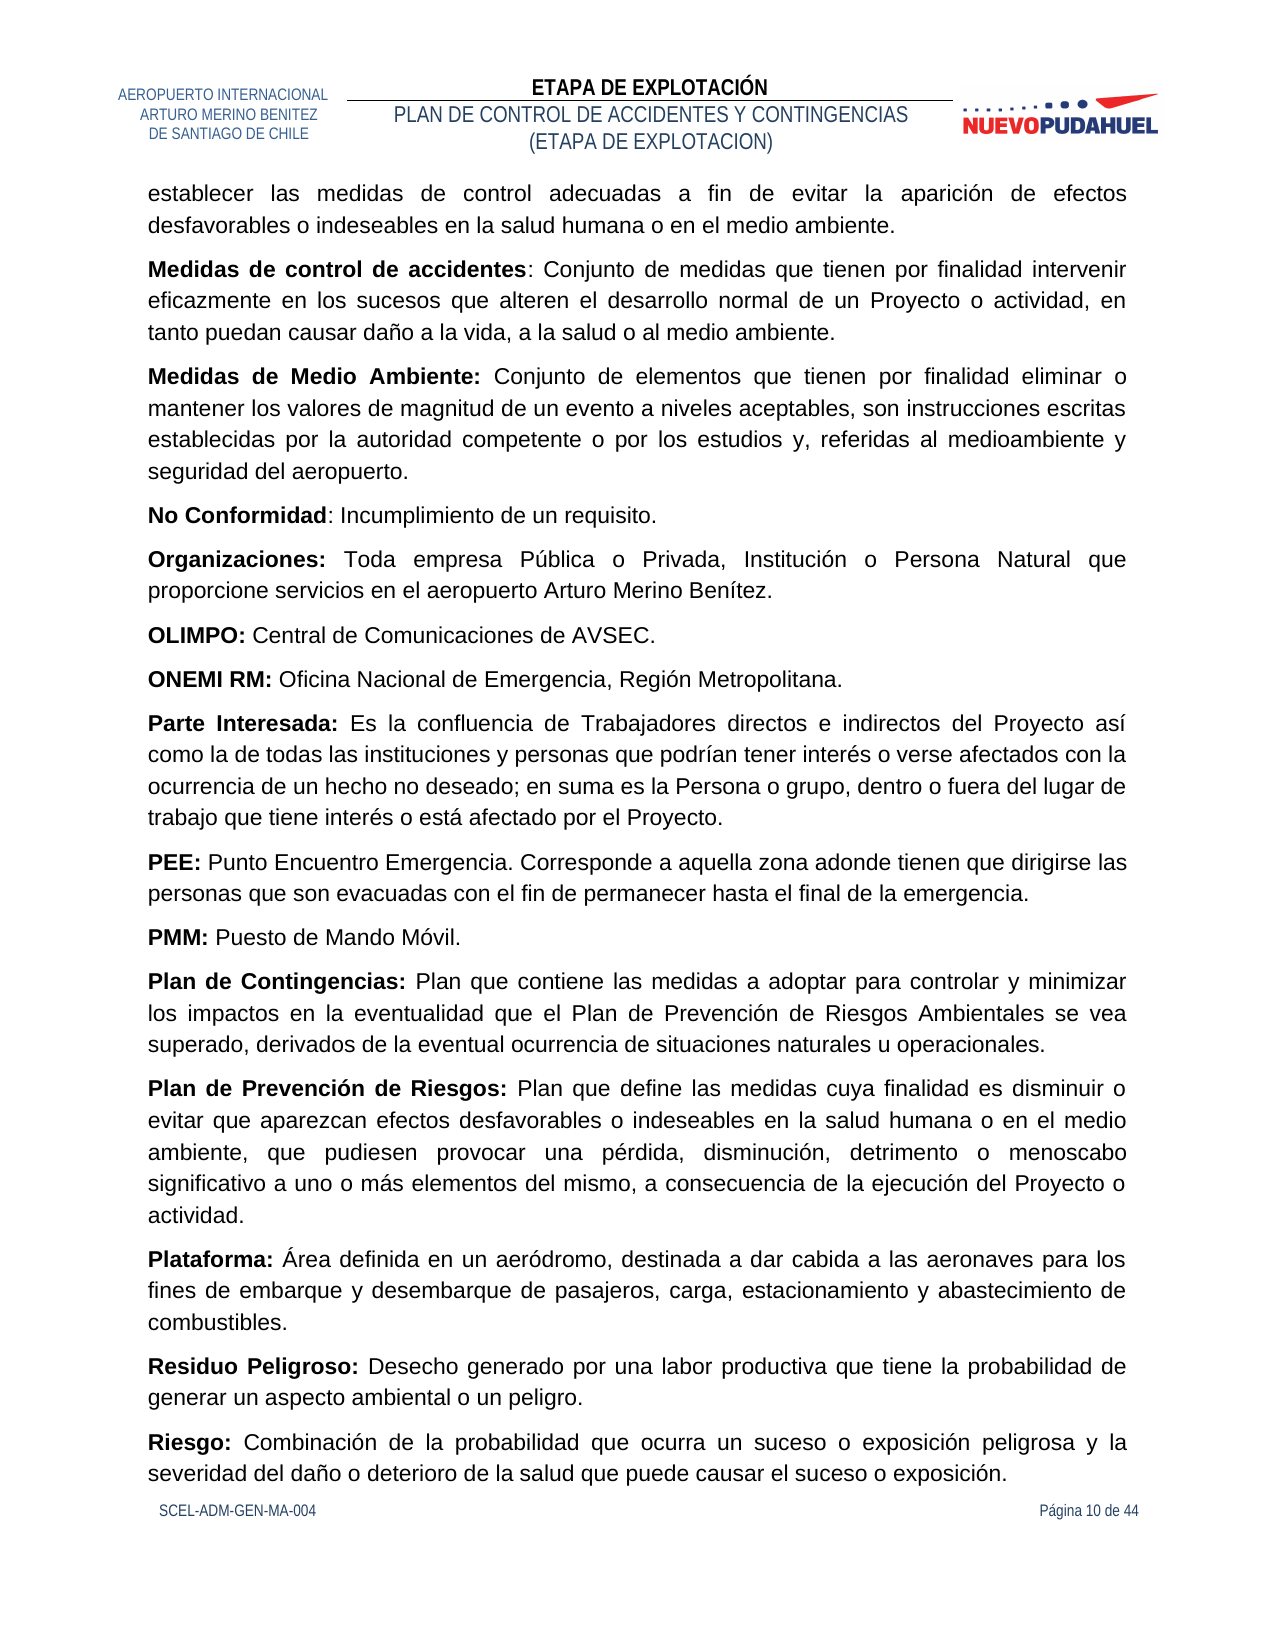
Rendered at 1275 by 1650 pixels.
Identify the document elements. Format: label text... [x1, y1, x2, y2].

picture [959, 86, 1165, 141]
text Plataforma: Área definida en un aeródromo, destinada a dar cabida a las aeronaves para los fines de embarque y desembarque de pasajeros, carga, estacionamiento y abastecimiento de combustibles. [148, 1246, 1127, 1335]
text Medidas de Medio Ambiente: Conjunto de elementos que tienen por finalidad eliminar o mantener los valores de magnitud de un evento a niveles aceptables, son instrucciones escritas establecidas por la autoridad competente o por los estudios y, referidas al medioambiente y seguridad del aeropuerto. [148, 363, 1127, 484]
text Parte Interesada: Es la confluencia de Trabajadores directos e indirectos del Proyecto así como la de todas las instituciones y personas que podrían tener interés o verse afectados con la ocurrencia de un hecho no deseado; en suma es la Persona o grupo, dentro o fuera del lugar de trabajo que tiene interés o está afectado por el Proyecto. [148, 710, 1127, 831]
text OLIMPO: Central de Comunicaciones de AVSEC. [148, 622, 1127, 648]
text ONEMI RM: Oficina Nacional de Emergencia, Región Metropolitana. [148, 666, 1127, 692]
text Medidas de control de accidentes: Conjunto de medidas que tienen por finalidad intervenir eficazmente en los sucesos que alteren el desarrollo normal de un Proyecto o actividad, en tanto puedan causar daño a la vida, a la salud o al medio ambiente. [148, 256, 1127, 345]
text Residuo Peligroso: Desecho generado por una labor productiva que tiene la probabilidad de generar un aspecto ambiental o un peligro. [148, 1353, 1127, 1411]
text PEE: Punto Encuentro Emergencia. Corresponde a aquella zona adonde tienen que dirigirse las personas que son evacuadas con el fin de permanecer hasta el final de la emergencia. [148, 848, 1127, 906]
text Plan de Prevención de Riesgos: Plan que define las medidas cuya finalidad es disminuir o evitar que aparezcan efectos desfavorables o indeseables en la salud humana o en el medio ambiente, que pudiesen provocar una pérdida, disminución, detrimento o menoscabo significativo a uno o más elementos del mismo, a consecuencia de la ejecución del Proyecto o actividad. [148, 1075, 1127, 1228]
text Riesgo: Combinación de la probabilidad que ocurra un suceso o exposición peligrosa y la severidad del daño o deterioro de la salud que puede causar el suceso o exposición. [148, 1428, 1127, 1486]
text Plan de Contingencias: Plan que contiene las medidas a adoptar para controlar y minimizar los impactos en la eventualidad que el Plan de Prevención de Riesgos Ambientales se vea superado, derivados de la eventual ocurrencia de situaciones naturales u operacionales. [148, 968, 1127, 1058]
text No Conformidad: Incumplimiento de un requisito. [148, 502, 1127, 528]
text Organizaciones: Toda empresa Pública o Privada, Institución o Persona Natural que proporcione servicios en el aeropuerto Arturo Merino Benítez. [148, 546, 1127, 604]
text PMM: Puesto de Mando Móvil. [148, 924, 1127, 950]
